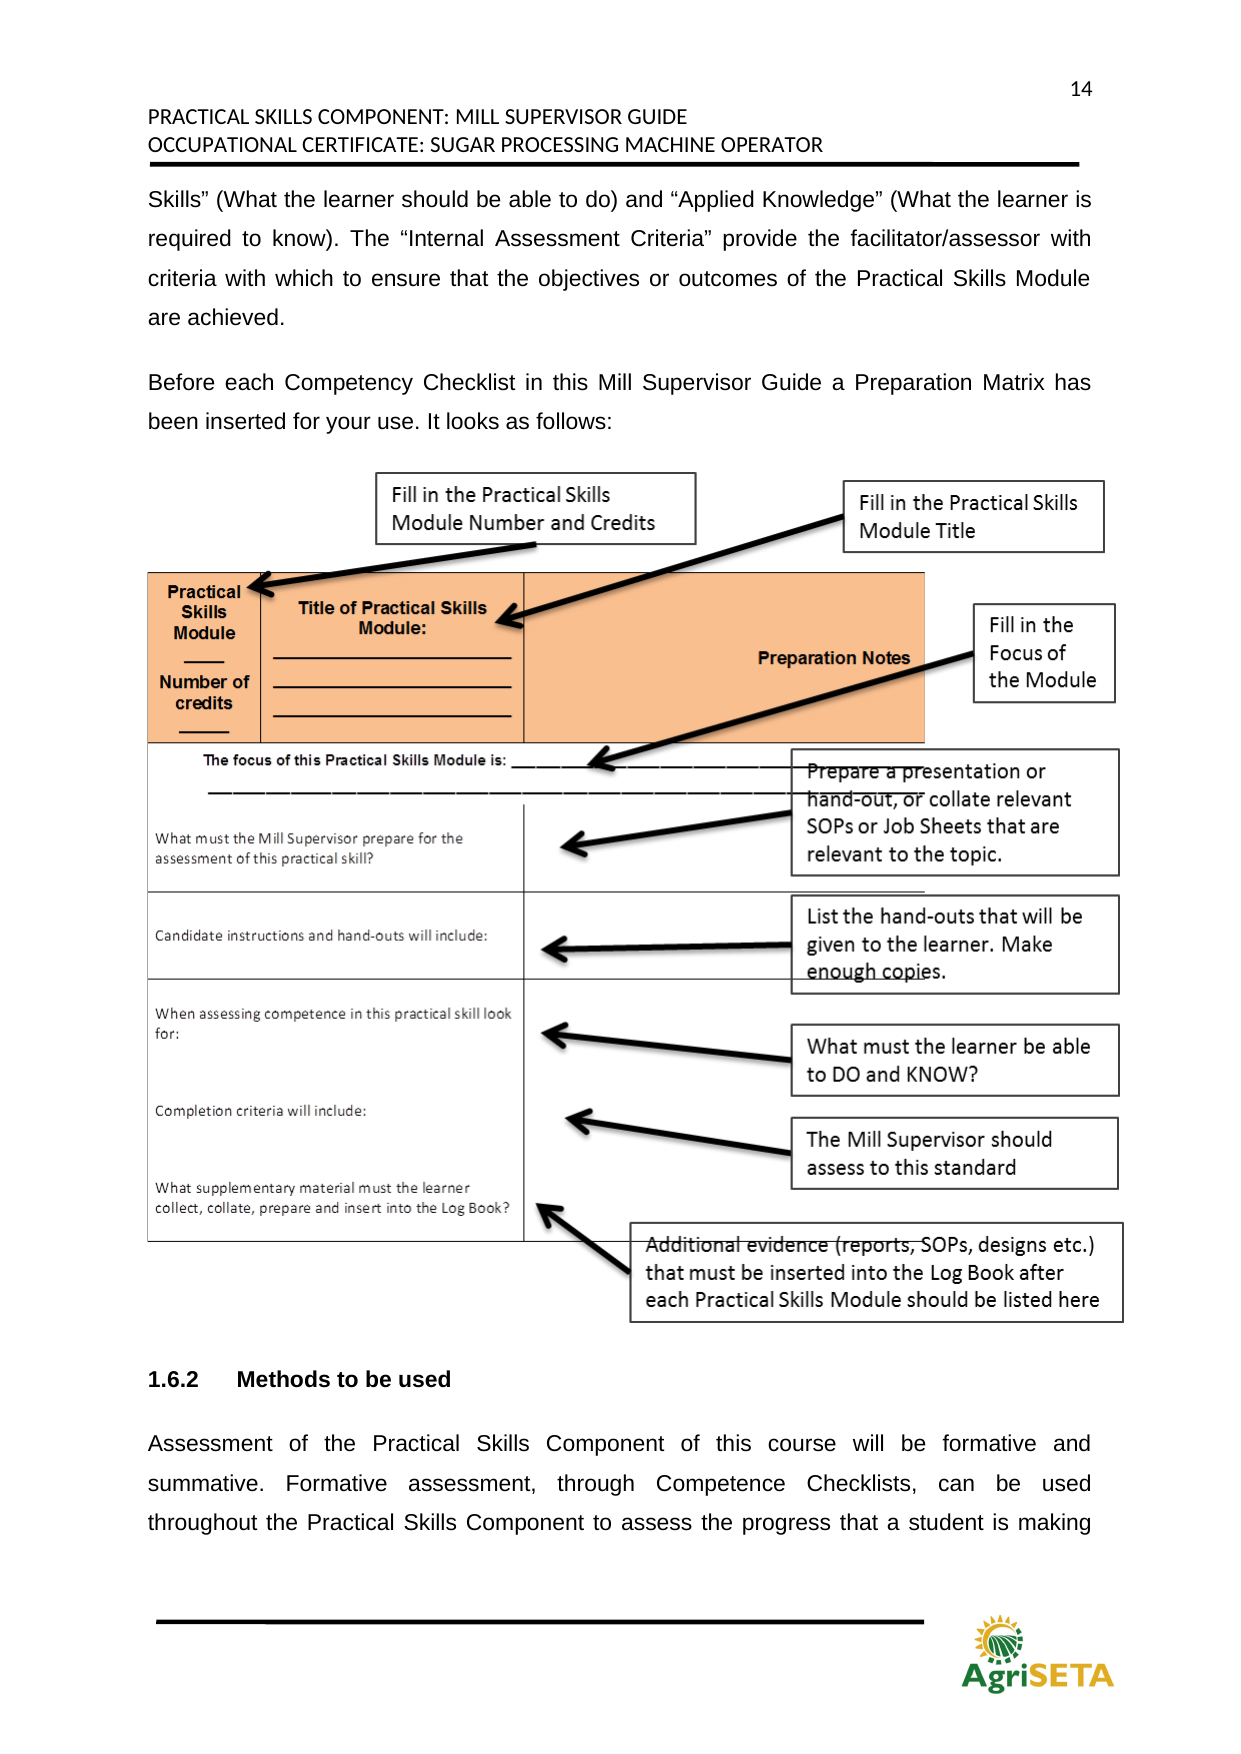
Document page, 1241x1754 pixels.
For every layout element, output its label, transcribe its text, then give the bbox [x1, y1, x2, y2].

text Before each Competency Checklist in this Mill Supervisor Guide a Preparation Matrix has been inserted for your use. It looks as follows: [148, 369, 1092, 435]
subtitle Methods to be used [148, 1366, 1092, 1392]
picture [955, 1608, 1118, 1698]
picture [147, 472, 1124, 1327]
